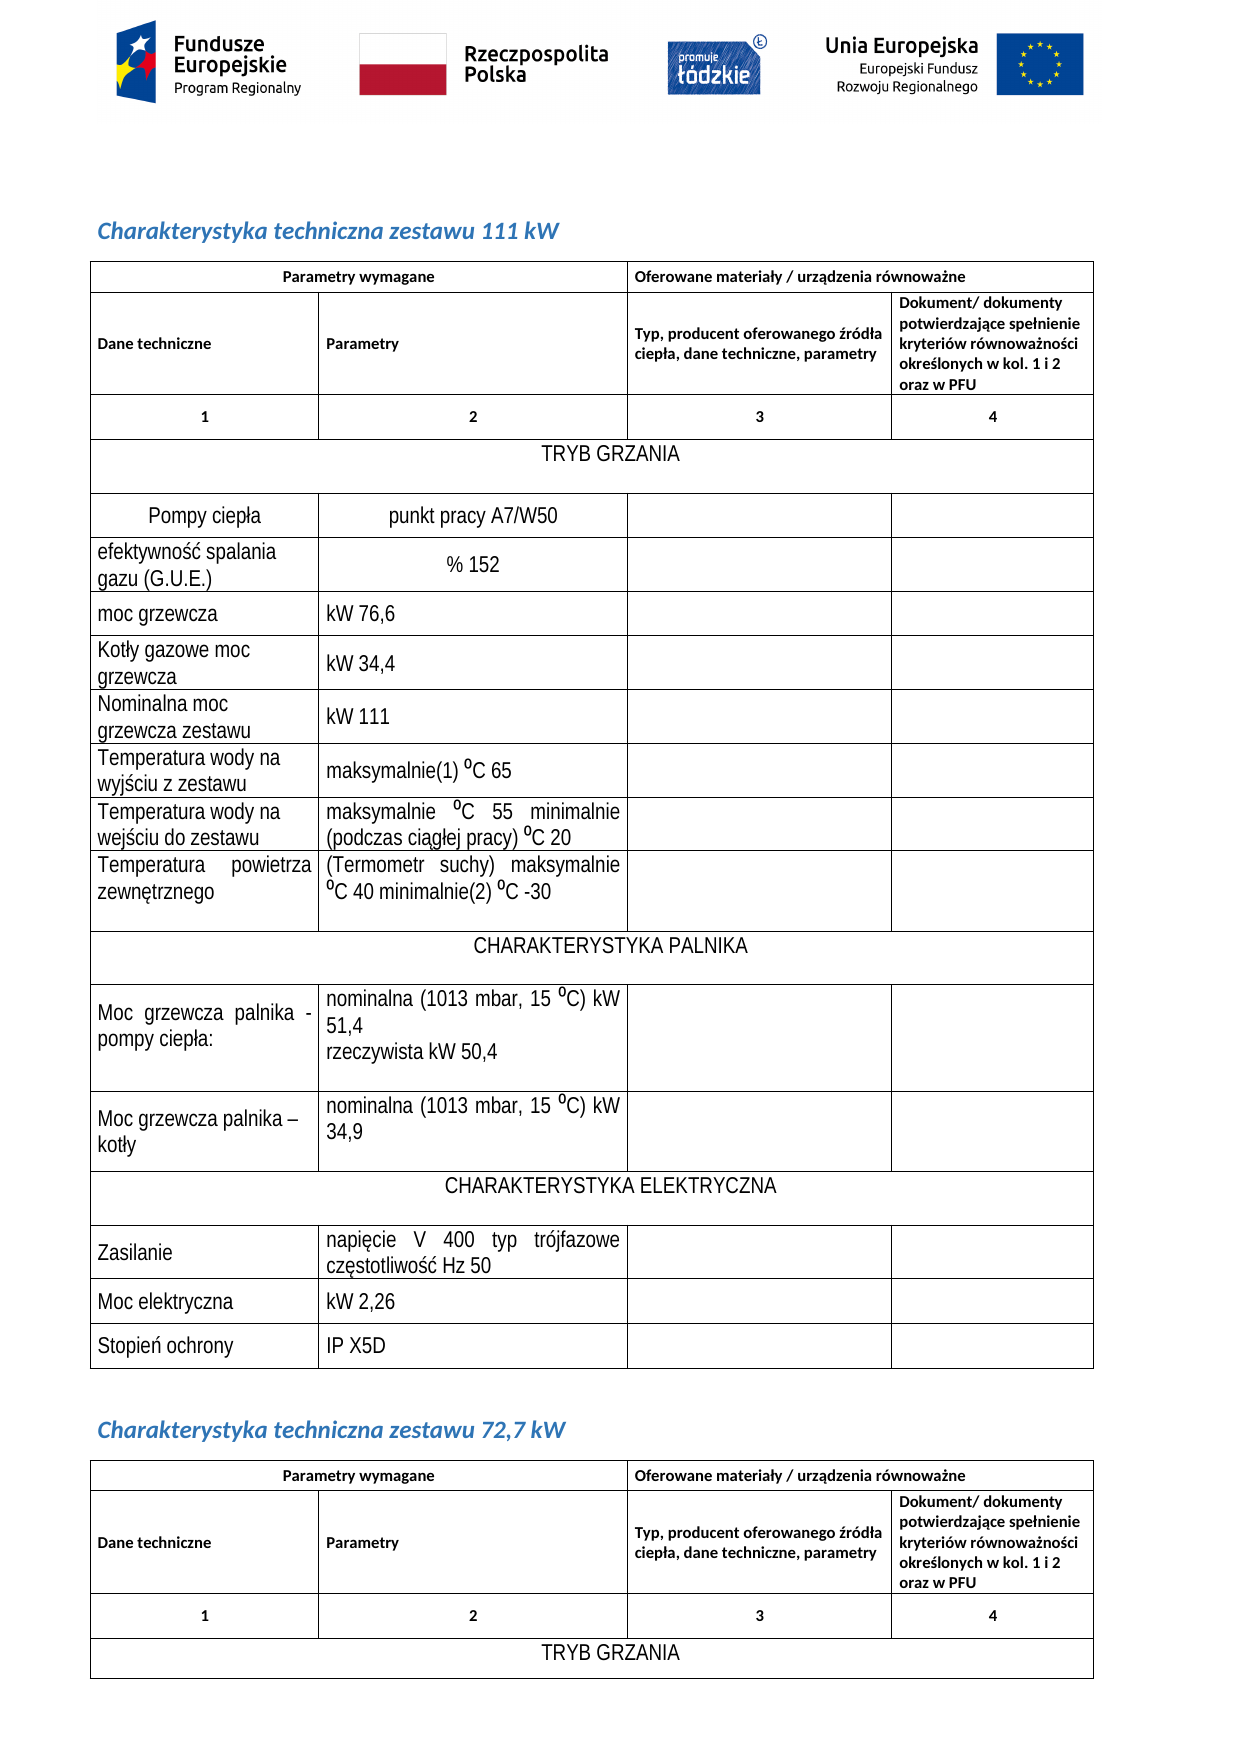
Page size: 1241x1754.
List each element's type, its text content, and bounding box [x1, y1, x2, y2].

table_cell efektywność spalania gazu (G.U.E.) [91, 538, 318, 591]
table_cell nominalna (1013 mbar, 15 ⁰C) kW 34,9 [319, 1092, 627, 1171]
table_cell [628, 1324, 891, 1367]
table_cell [628, 538, 891, 591]
table_cell [892, 1092, 1093, 1171]
table_cell [892, 636, 1093, 689]
table_cell Temperatura powietrza zewnętrznego [91, 851, 318, 931]
table_cell [892, 1279, 1093, 1323]
table_cell napięcie V 400 typ trójfazowe częstotliwość Hz 50 [319, 1226, 627, 1278]
table_cell Moc grzewcza palnika - pompy ciepła: [91, 985, 318, 1091]
table_cell [628, 494, 891, 537]
table_cell Typ, producent oferowanego źródła ciepła, dane techniczne, parametry [628, 293, 891, 394]
table_cell Zasilanie [91, 1226, 318, 1278]
table_cell [628, 851, 891, 931]
table_cell 1 [91, 1594, 318, 1638]
table_cell 2 [319, 1594, 627, 1638]
table_cell TRYB GRZANIA [91, 440, 1093, 492]
table_cell Dane techniczne [91, 1491, 318, 1593]
table_cell [892, 592, 1093, 635]
table_cell 2 [319, 395, 627, 439]
table_cell Dokument/ dokumenty potwierdzające spełnienie kryteriów równoważności określonych w kol. 1 i 2 oraz w PFU [892, 1491, 1093, 1593]
table_cell [628, 1279, 891, 1323]
table_cell [892, 1324, 1093, 1367]
table_cell CHARAKTERYSTYKA ELEKTRYCZNA [91, 1172, 1093, 1224]
table_cell [892, 798, 1093, 850]
table_cell 1 [91, 395, 318, 439]
table_cell (Termometr suchy) maksymalnie ⁰C 40 minimalnie(2) ⁰C -30 [319, 851, 627, 931]
table_cell Typ, producent oferowanego źródła ciepła, dane techniczne, parametry [628, 1491, 891, 1593]
table_cell kW 34,4 [319, 636, 627, 689]
table_cell Parametry [319, 293, 627, 394]
table_header Oferowane materiały / urządzenia równoważne [628, 262, 1093, 292]
table_cell Temperatura wody na wejściu do zestawu [91, 798, 318, 850]
text Charakterystyka techniczna zestawu 72,7 kW [97, 1414, 1143, 1445]
table_cell maksymalnie ⁰C 55 minimalnie (podczas ciągłej pracy) ⁰C 20 [319, 798, 627, 850]
table_cell Moc elektryczna [91, 1279, 318, 1323]
table_header Parametry wymagane [91, 1461, 627, 1490]
table_cell Dane techniczne [91, 293, 318, 394]
table_cell 4 [892, 1594, 1093, 1638]
table_cell [892, 851, 1093, 931]
table_cell Moc grzewcza palnika – kotły [91, 1092, 318, 1171]
table_cell Dokument/ dokumenty potwierdzające spełnienie kryteriów równoważności określonych w kol. 1 i 2 oraz w PFU [892, 293, 1093, 394]
table_cell [892, 985, 1093, 1091]
table_cell [628, 636, 891, 689]
table_cell Stopień ochrony [91, 1324, 318, 1367]
table_cell [628, 1226, 891, 1278]
table_cell [628, 592, 891, 635]
table_header Parametry wymagane [91, 262, 627, 292]
table_cell Pompy ciepła [91, 494, 318, 537]
table_cell [892, 1226, 1093, 1278]
table_cell kW 111 [319, 690, 627, 743]
table_cell nominalna (1013 mbar, 15 ⁰C) kW 51,4 rzeczywista kW 50,4 [319, 985, 627, 1091]
table_cell 3 [628, 1594, 891, 1638]
table_cell IP X5D [319, 1324, 627, 1367]
table_cell [628, 1092, 891, 1171]
text Charakterystyka techniczna zestawu 111 kW [97, 215, 1143, 246]
table_cell 3 [628, 395, 891, 439]
table_cell TRYB GRZANIA [91, 1639, 1093, 1678]
table_cell kW 76,6 [319, 592, 627, 635]
table_cell [892, 744, 1093, 797]
table_cell % 152 [319, 538, 627, 591]
table_cell moc grzewcza [91, 592, 318, 635]
table_cell Temperatura wody na wyjściu z zestawu [91, 744, 318, 797]
table_cell [892, 538, 1093, 591]
table_cell [892, 690, 1093, 743]
table_header Oferowane materiały / urządzenia równoważne [628, 1461, 1093, 1490]
table_cell [628, 985, 891, 1091]
table_cell maksymalnie(1) ⁰C 65 [319, 744, 627, 797]
table_cell Nominalna moc grzewcza zestawu [91, 690, 318, 743]
table_cell punkt pracy A7/W50 [319, 494, 627, 537]
table_cell [628, 798, 891, 850]
table_cell [628, 690, 891, 743]
table_cell [892, 494, 1093, 537]
table_cell Parametry [319, 1491, 627, 1593]
table_cell CHARAKTERYSTYKA PALNIKA [91, 932, 1093, 984]
table_cell [628, 744, 891, 797]
table_cell 4 [892, 395, 1093, 439]
picture [97, 0, 1103, 124]
table_cell kW 2,26 [319, 1279, 627, 1323]
table_cell Kotły gazowe moc grzewcza [91, 636, 318, 689]
